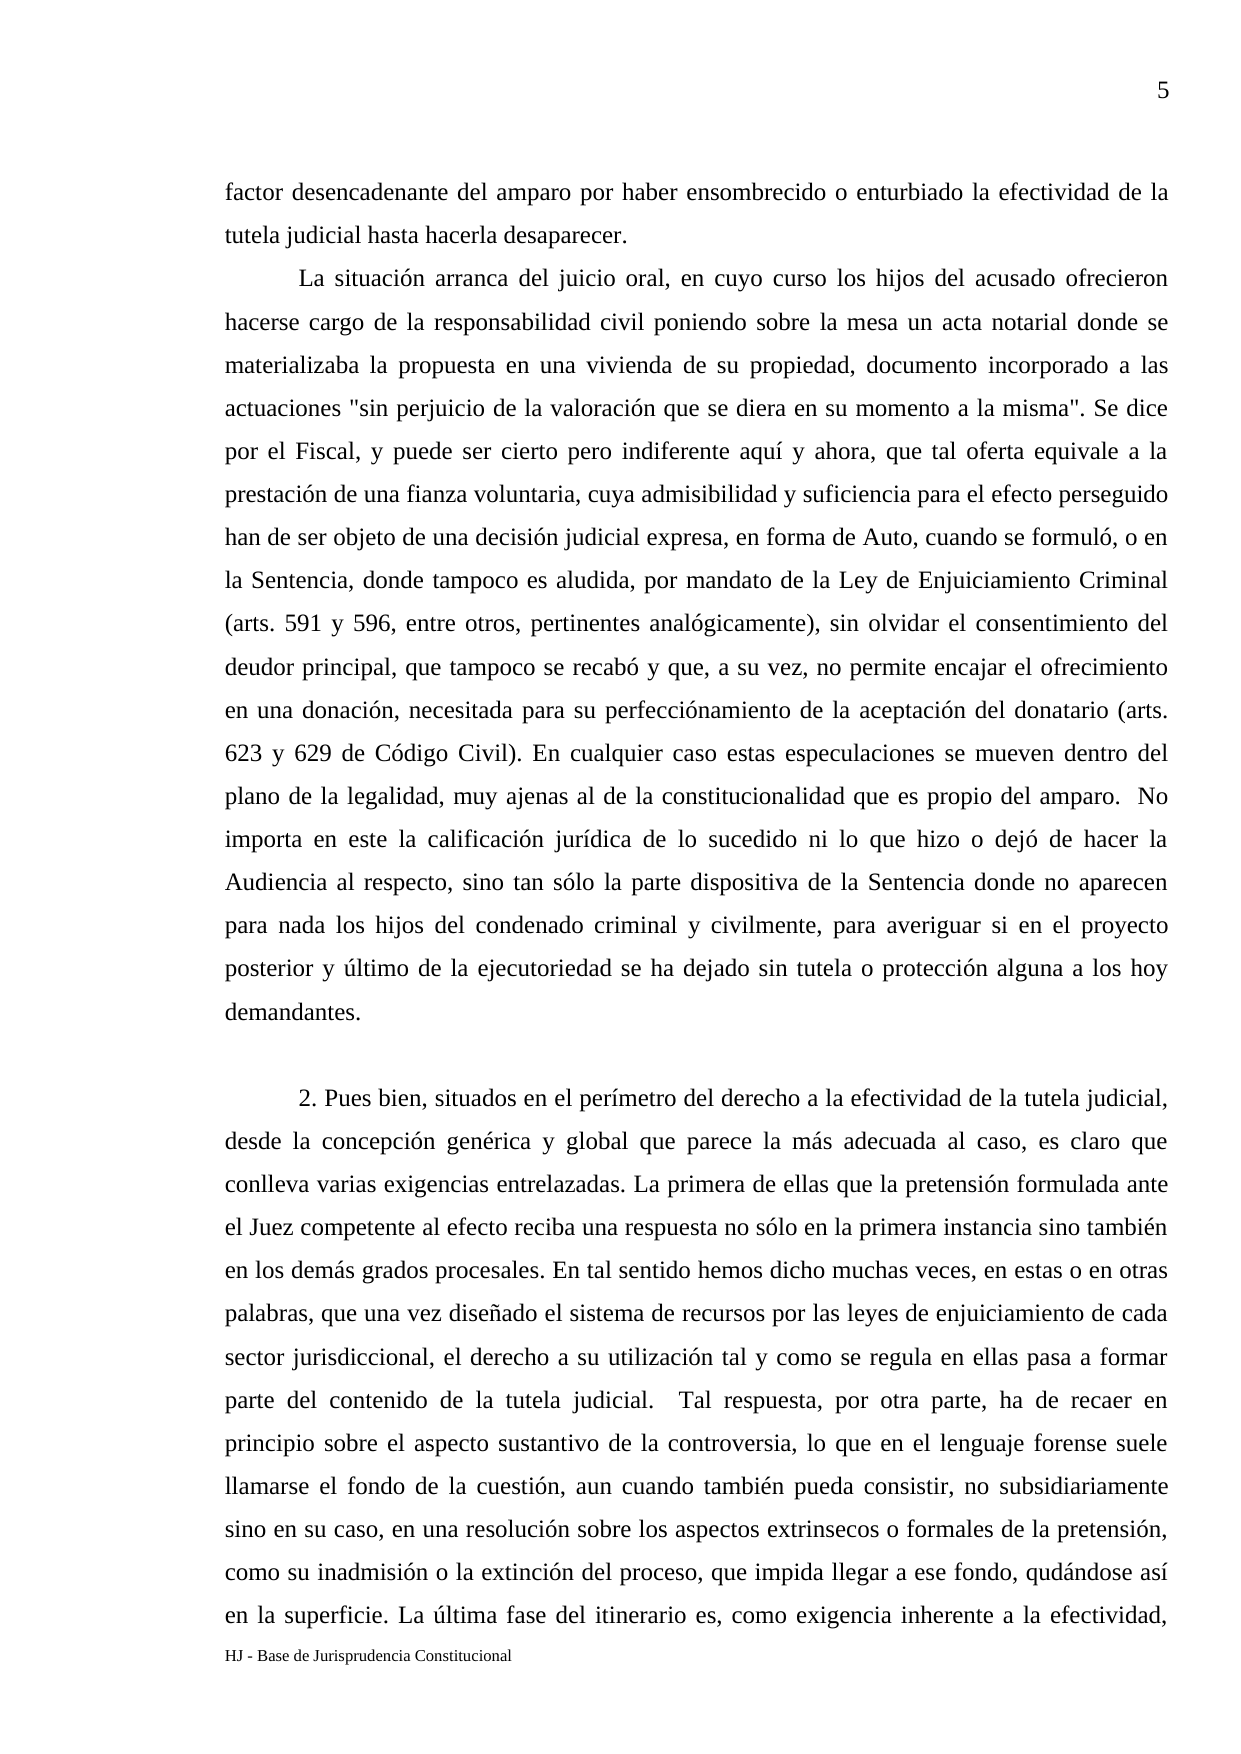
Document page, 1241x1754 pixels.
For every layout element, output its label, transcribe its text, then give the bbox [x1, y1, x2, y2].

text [224, 1083, 1169, 1629]
text La situación arranca del juicio oral, en cuyo curso los hijos del acusado ofrecieron hacerse cargo de la responsabilidad civil poniendo sobre la mesa un acta notarial donde se materializaba la propuesta en una vivienda de su propiedad, documento incorporado a las actuaciones "sin perjuicio de la valoración que se diera en su momento a la misma". Se dice por el Fiscal, y puede ser cierto pero indiferente aquí y ahora, que tal oferta equivale a la prestación de una fianza voluntaria, cuya admisibilidad y suficiencia para el efecto perseguido han de ser objeto de una decisión judicial expresa, en forma de Auto, cuando se formuló, o en la Sentencia, donde tampoco es aludida, por mandato de la Ley de Enjuiciamiento Criminal (arts. 591 y 596, entre otros, pertinentes analógicamente), sin olvidar el consentimiento del deudor principal, que tampoco se recabó y que, a su vez, no permite encajar el ofrecimiento en una donación, necesitada para su perfecciónamiento de la aceptación del donatario (arts. 623 y 629 de Código Civil). En cualquier caso estas especulaciones se mueven dentro del plano de la legalidad, muy ajenas al de la constitucionalidad que es propio del amparo. No importa en este la calificación jurídica de lo sucedido ni lo que hizo o dejó de hacer la Audiencia al respecto, sino tan sólo la parte dispositiva de la Sentencia donde no aparecen para nada los hijos del condenado criminal y civilmente, para averiguar si en el proyecto posterior y último de la ejecutoriedad se ha dejado sin tutela o protección alguna a los hoy demandantes. [224, 263, 1169, 1025]
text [224, 177, 1169, 249]
